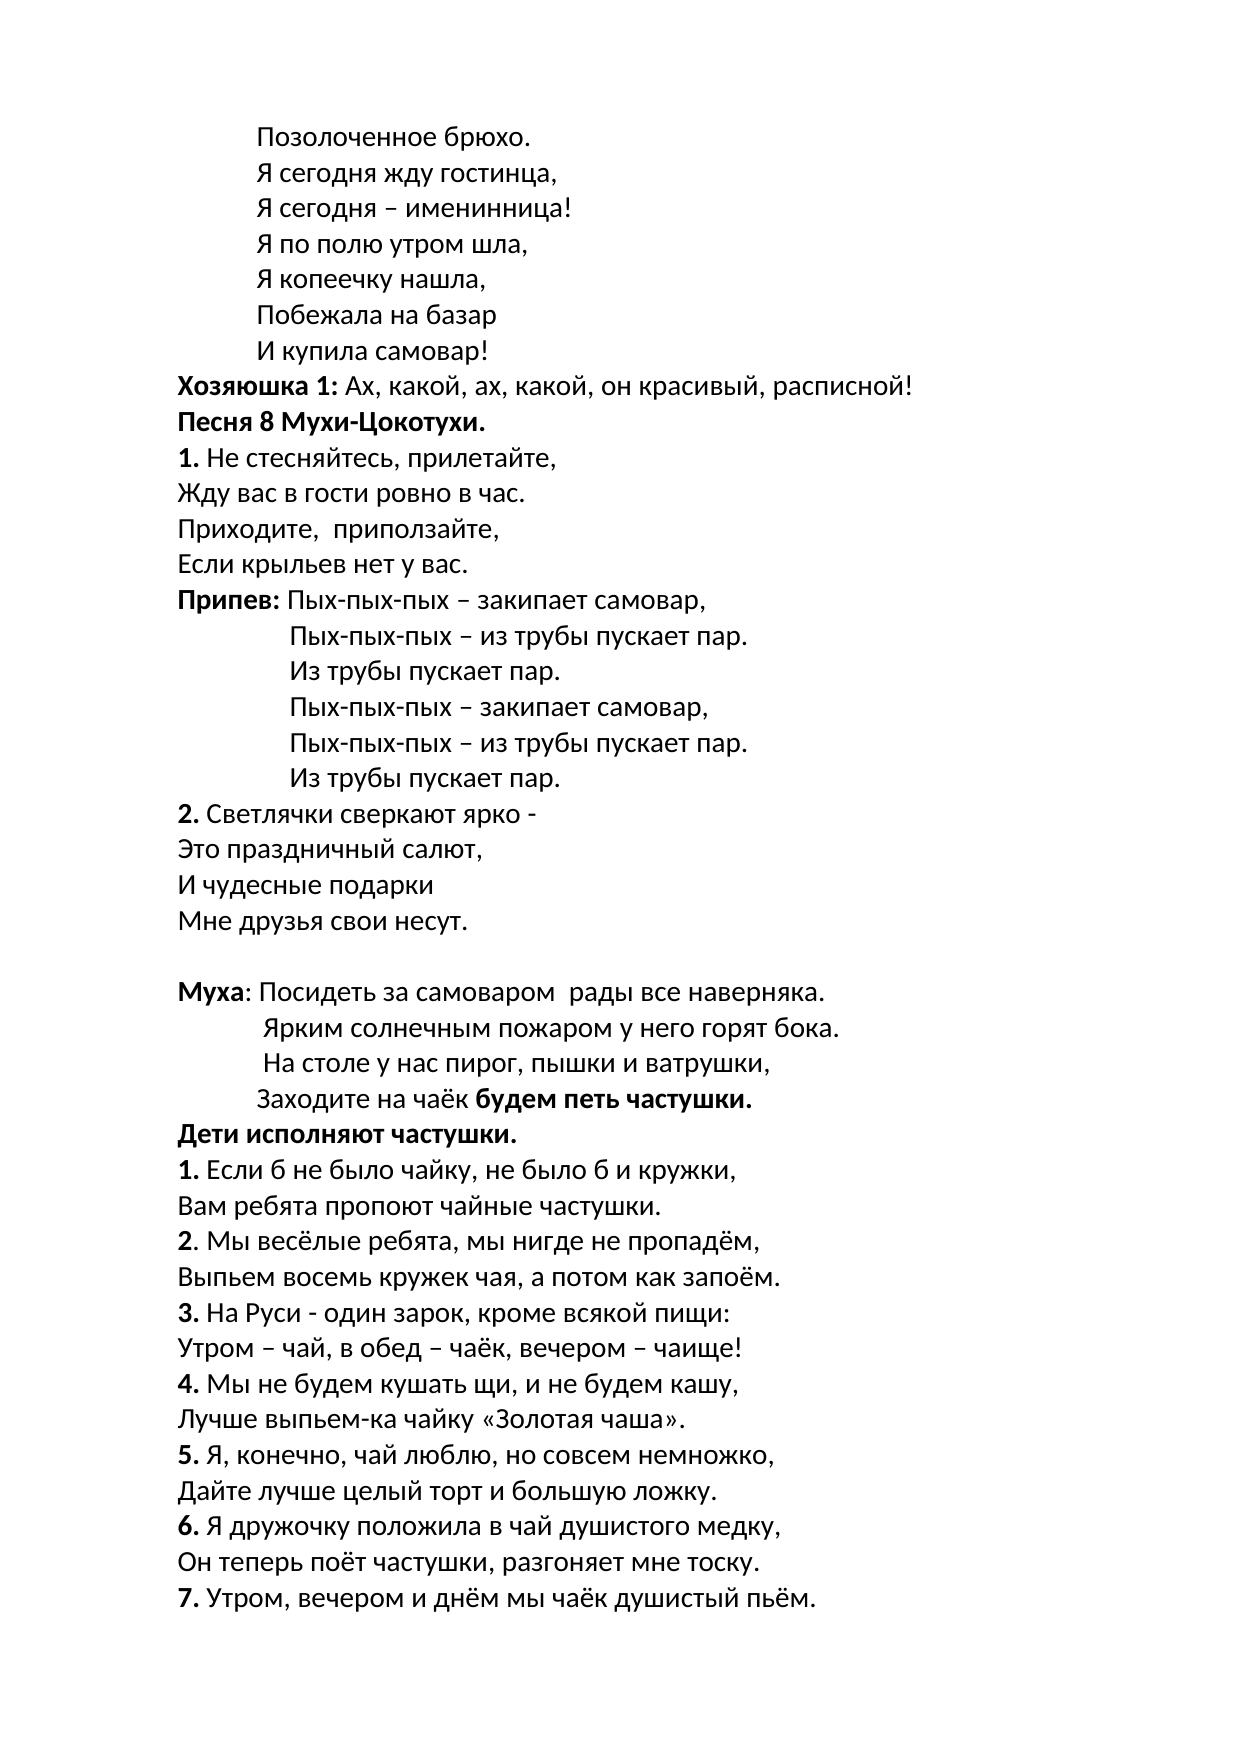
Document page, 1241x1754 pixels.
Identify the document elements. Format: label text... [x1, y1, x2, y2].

text Из трубы пускает пар. [177, 652, 1152, 688]
text 4. Мы не будем кушать щи, и не будем кашу, [177, 1365, 1152, 1401]
text Вам ребята пропоют чайные частушки. [177, 1187, 1152, 1222]
text 1. Не стесняйтесь, прилетайте, [177, 439, 1152, 474]
text Муха: Посидеть за самоваром рады все наверняка. [177, 973, 1152, 1009]
text Дети исполняют частушки. [177, 1116, 1152, 1151]
text Я по полю утром шла, [177, 225, 1152, 261]
text Припев: Пых-пых-пых – закипает самовар, [177, 581, 1152, 617]
text Лучше выпьем-ка чайку «Золотая чаша». [177, 1401, 1152, 1436]
text Если крыльев нет у вас. [177, 546, 1152, 581]
text Я сегодня жду гостинца, [177, 154, 1152, 189]
text Заходите на чаёк будем петь частушки. [177, 1080, 1152, 1116]
text 6. Я дружочку положила в чай душистого медку, [177, 1507, 1152, 1543]
text Ярким солнечным пожаром у него горят бока. [177, 1009, 1152, 1044]
text Позолоченное брюхо. [177, 118, 1152, 154]
text 1. Если б не было чайку, не было б и кружки, [177, 1151, 1152, 1187]
text Это праздничный салют, [177, 831, 1152, 866]
text И купила самовар! [177, 332, 1152, 367]
text Мне друзья свои несут. [177, 902, 1152, 937]
text Хозяюшка 1: Ах, какой, ах, какой, он красивый, расписной! [177, 367, 1152, 403]
text Я копеечку нашла, [177, 261, 1152, 296]
text Утром – чай, в обед – чаёк, вечером – чаище! [177, 1329, 1152, 1365]
text Пых-пых-пых – из трубы пускает пар. [177, 617, 1152, 652]
text Дайте лучше целый торт и большую ложку. [177, 1472, 1152, 1507]
text 2. Мы весёлые ребята, мы нигде не пропадём, [177, 1222, 1152, 1258]
text Жду вас в гости ровно в час. [177, 474, 1152, 510]
text 7. Утром, вечером и днём мы чаёк душистый пьём. [177, 1579, 1152, 1614]
text 3. На Руси - один зарок, кроме всякой пищи: [177, 1294, 1152, 1329]
text Пых-пых-пых – закипает самовар, [177, 688, 1152, 724]
text 5. Я, конечно, чай люблю, но совсем немножко, [177, 1436, 1152, 1472]
text Побежала на базар [177, 296, 1152, 332]
text 2. Светлячки сверкают ярко - [177, 795, 1152, 831]
text Выпьем восемь кружек чая, а потом как запоём. [177, 1258, 1152, 1294]
text Он теперь поёт частушки, разгоняет мне тоску. [177, 1543, 1152, 1579]
text И чудесные подарки [177, 866, 1152, 902]
text Песня 8 Мухи-Цокотухи. [177, 403, 1152, 439]
text Из трубы пускает пар. [177, 759, 1152, 795]
text На столе у нас пирог, пышки и ватрушки, [177, 1044, 1152, 1080]
text Я сегодня – именинница! [177, 189, 1152, 225]
text Пых-пых-пых – из трубы пускает пар. [177, 724, 1152, 759]
text Приходите, приползайте, [177, 510, 1152, 546]
